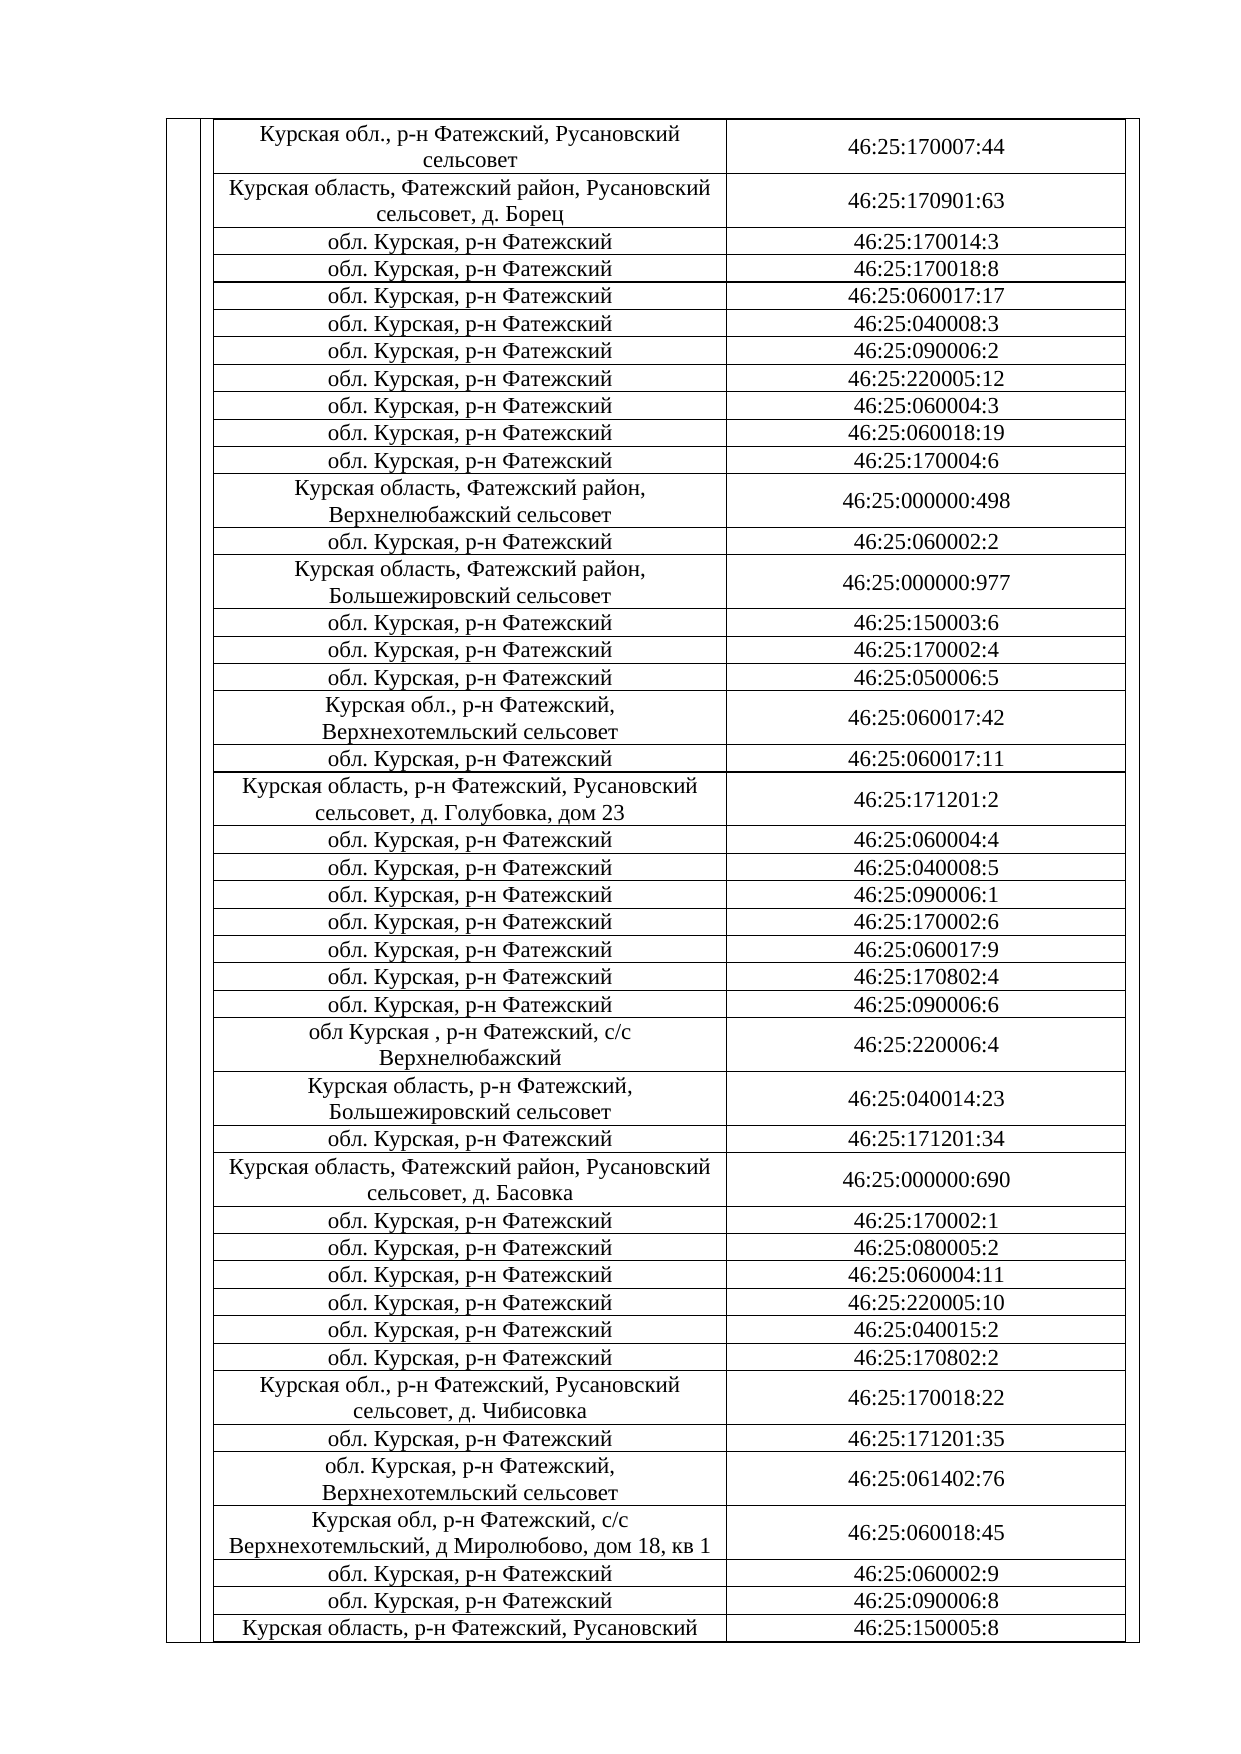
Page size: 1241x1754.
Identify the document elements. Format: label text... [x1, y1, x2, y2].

table_cell [214, 1316, 726, 1343]
table_cell [214, 637, 726, 663]
table_cell [214, 1018, 726, 1071]
table_cell [727, 991, 1125, 1017]
table_cell [214, 337, 726, 364]
table_cell [727, 963, 1125, 990]
table_cell [214, 174, 726, 227]
table_cell [214, 447, 726, 473]
table_cell [214, 826, 726, 853]
table_cell [214, 1234, 726, 1260]
table_cell [214, 1153, 726, 1206]
table_cell [727, 854, 1125, 880]
table_cell [214, 936, 726, 962]
table_cell [214, 392, 726, 419]
table_cell [214, 310, 726, 336]
table_cell [727, 1560, 1125, 1586]
table_cell [727, 1506, 1125, 1559]
table_cell [727, 773, 1125, 825]
table_cell [727, 609, 1125, 636]
table_cell [727, 1289, 1125, 1315]
table_cell [201, 119, 213, 1642]
table_cell [727, 1072, 1125, 1125]
table_cell [214, 1344, 726, 1370]
table_cell [727, 745, 1125, 771]
table_cell [727, 1452, 1125, 1505]
table_cell [727, 1234, 1125, 1260]
table_cell [214, 474, 726, 527]
table_cell [214, 1126, 726, 1152]
table_cell [214, 609, 726, 636]
table_cell [727, 283, 1125, 309]
table_cell [214, 1207, 726, 1233]
table_cell [214, 1371, 726, 1424]
table_cell [214, 1587, 726, 1614]
table_cell [214, 1425, 726, 1451]
table_cell [214, 283, 726, 309]
table_cell [727, 826, 1125, 853]
table_cell [214, 963, 726, 990]
table_cell [214, 255, 726, 281]
table_cell [214, 1289, 726, 1315]
table_cell [214, 909, 726, 935]
table_cell [727, 909, 1125, 935]
table_cell [214, 555, 726, 608]
table_cell [214, 691, 726, 744]
table_cell [727, 1153, 1125, 1206]
table_cell [727, 337, 1125, 364]
table_cell 3 [167, 119, 200, 1642]
table_cell [214, 1560, 726, 1586]
table_cell [727, 120, 1125, 173]
table_cell [727, 447, 1125, 473]
table_cell [727, 474, 1125, 527]
table_cell [214, 664, 726, 690]
table_cell [727, 1615, 1125, 1641]
table_cell [727, 691, 1125, 744]
table_cell [727, 1371, 1125, 1424]
table_cell [214, 1261, 726, 1288]
table_cell [727, 1207, 1125, 1233]
table_cell [727, 392, 1125, 419]
table_cell [727, 637, 1125, 663]
table_cell [727, 1316, 1125, 1343]
table_cell [727, 1261, 1125, 1288]
table_cell [727, 1018, 1125, 1071]
table_cell [214, 745, 726, 771]
table_cell [214, 120, 726, 173]
table_cell [214, 528, 726, 554]
table_cell [727, 881, 1125, 908]
table_cell [727, 1126, 1125, 1152]
table_cell [727, 936, 1125, 962]
table_cell [727, 528, 1125, 554]
table_cell [727, 420, 1125, 446]
table_cell [727, 664, 1125, 690]
table_cell [214, 881, 726, 908]
table_cell [727, 365, 1125, 391]
table_cell [727, 174, 1125, 227]
table_cell [727, 555, 1125, 608]
table_cell [1126, 119, 1139, 1642]
table_cell [727, 310, 1125, 336]
table_cell [727, 1425, 1125, 1451]
table_cell [214, 228, 726, 254]
table_cell [214, 991, 726, 1017]
table_cell [214, 365, 726, 391]
table_cell [214, 854, 726, 880]
table_cell [214, 1615, 726, 1641]
table_cell [727, 255, 1125, 281]
table_cell [727, 1587, 1125, 1614]
table_cell [214, 773, 726, 825]
table_cell [727, 228, 1125, 254]
table_cell [727, 1344, 1125, 1370]
table_cell [214, 420, 726, 446]
table_cell [214, 1506, 726, 1559]
table_cell [214, 1072, 726, 1125]
table_cell [214, 1452, 726, 1505]
